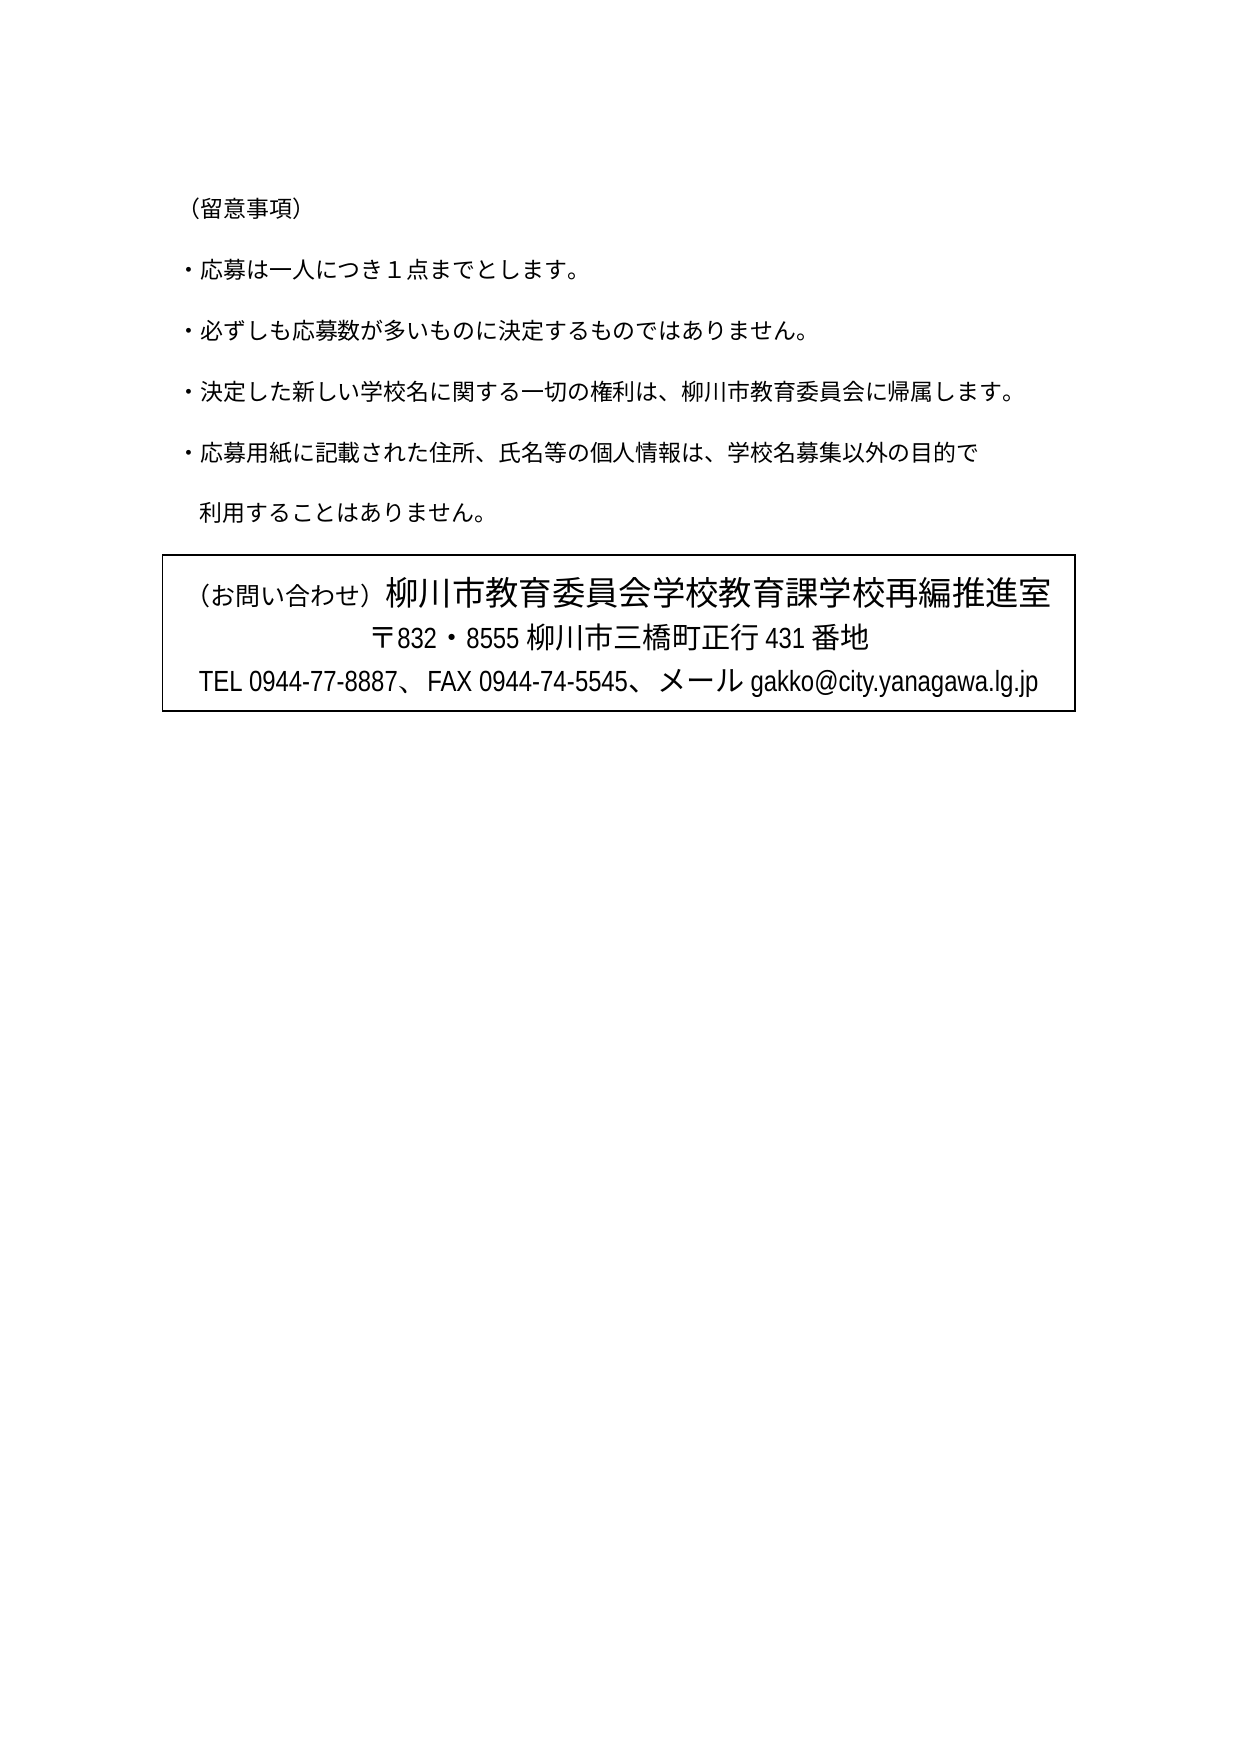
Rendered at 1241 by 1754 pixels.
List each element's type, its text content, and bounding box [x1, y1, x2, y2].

text ・決定した新しい学校名に関する一切の権利は、柳川市教育委員会に帰属します。 [177, 360, 1063, 421]
text 利用することはありません。 [199, 482, 1063, 542]
text ・応募用紙に記載された住所、氏名等の個人情報は、学校名募集以外の目的で [177, 421, 1063, 482]
text ・応募は一人につき１点までとします。 [177, 238, 1063, 299]
text ・必ずしも応募数が多いものに決定するものではありません。 [177, 299, 1063, 360]
text （留意事項） [177, 177, 1063, 238]
